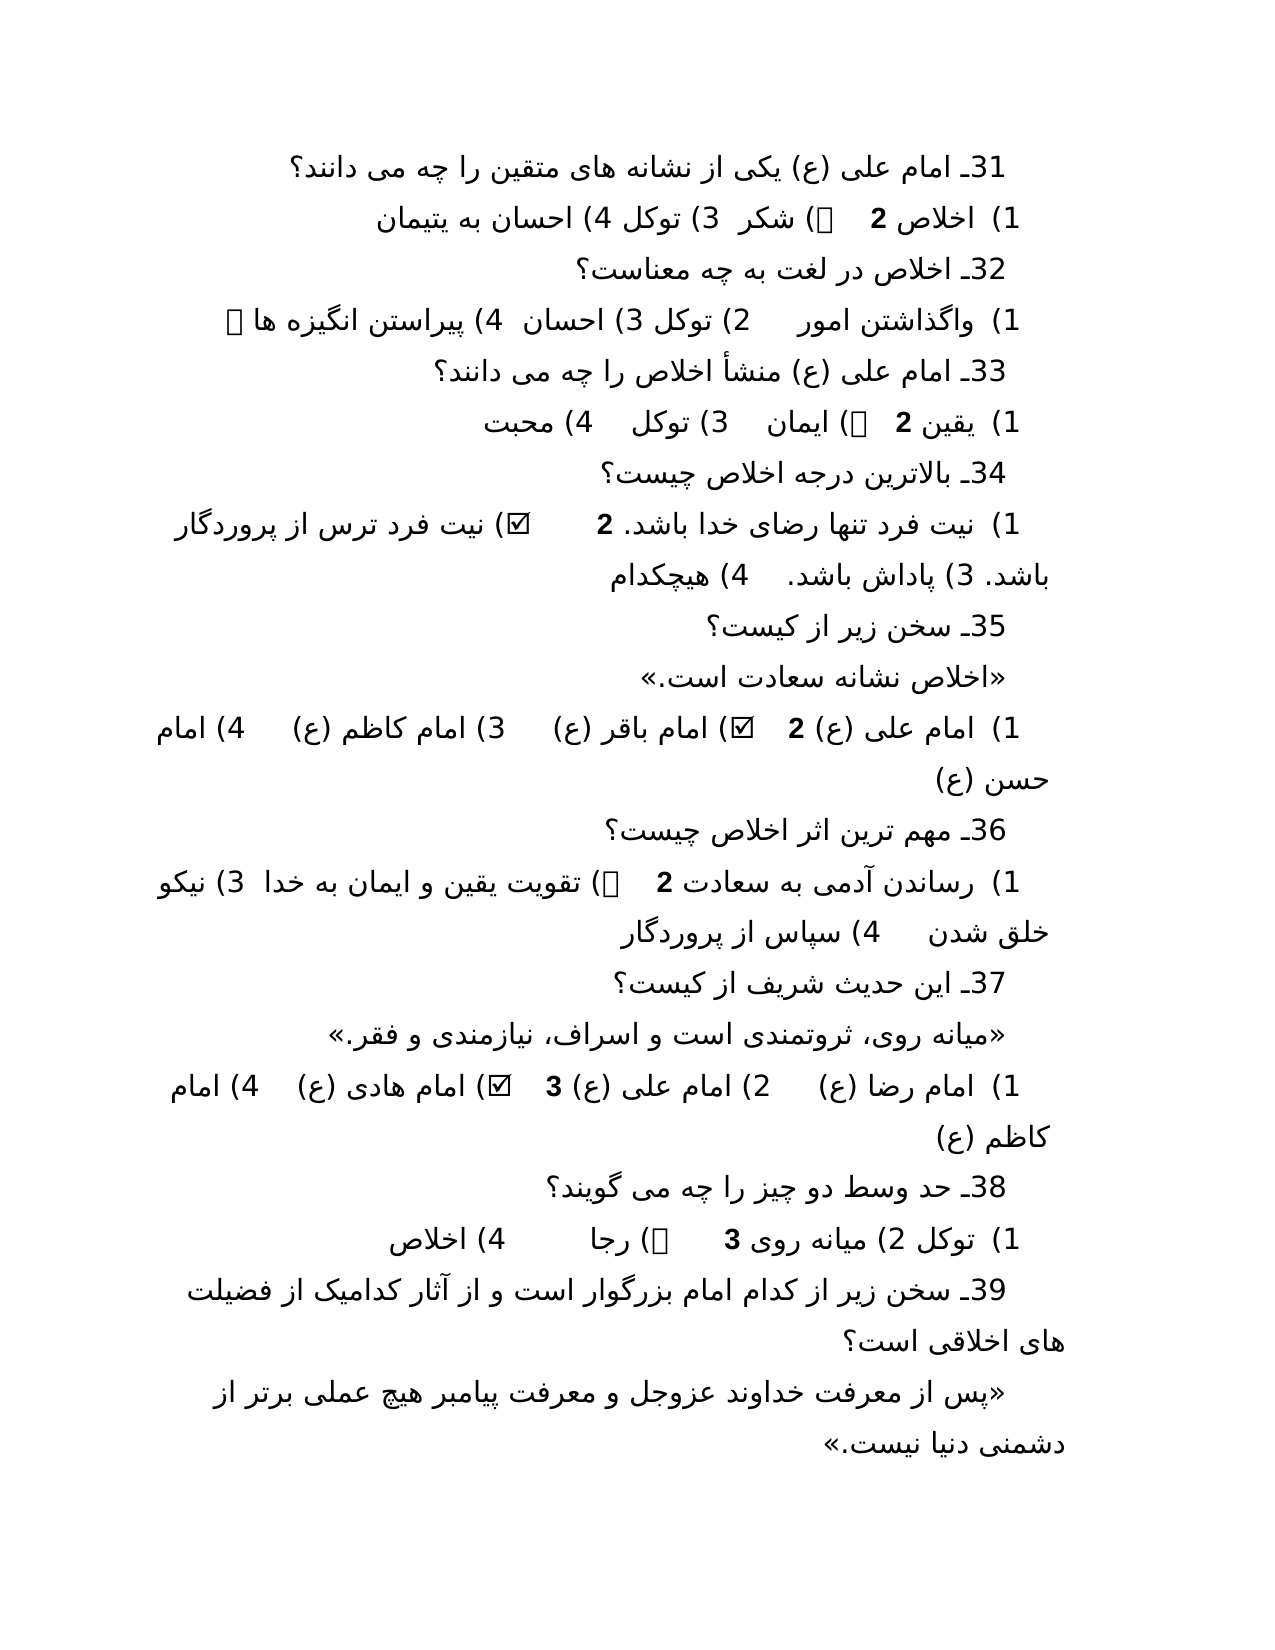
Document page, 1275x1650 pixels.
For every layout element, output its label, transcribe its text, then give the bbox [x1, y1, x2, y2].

list توکل 2) میانه روی 3) رجا 4) اخلاص [150, 1222, 1050, 1256]
list رساندن آدمی به سعادت 2) تقویت یقین و ایمان به خدا 3) نیکو خلق شدن 4) سپاس از پروردگار [150, 864, 1050, 950]
text 36ـ مهم ترین اثر اخلاص چیست؟ [150, 814, 1066, 848]
list واگذاشتن امور 2) توکل 3) احسان 4) پیراستن انگیزه ها [150, 303, 1050, 337]
text 38ـ حد وسط دو چیز را چه می گویند؟ [150, 1171, 1066, 1205]
list امام علی (ع) 2) امام باقر (ع) 3) امام کاظم (ع) 4) امام حسن (ع) [150, 711, 1050, 797]
list اخلاص 2) شکر 3) توکل 4) احسان به یتیمان [150, 201, 1050, 235]
text 33ـ امام علی (ع) منشأ اخلاص را چه می دانند؟ [150, 354, 1066, 388]
text 32ـ اخلاص در لغت به چه معناست؟ [150, 252, 1066, 286]
text 39ـ سخن زیر از کدام امام بزرگوار است و از آثار کدامیک از فضیلت های اخلاقی است؟ [150, 1273, 1066, 1358]
list یقین 2) ایمان 3) توکل 4) محبت [150, 405, 1050, 439]
text 35ـ سخن زیر از کیست؟ [150, 609, 1066, 643]
list امام رضا (ع) 2) امام علی (ع) 3) امام هادی (ع) 4) امام کاظم (ع) [150, 1069, 1050, 1154]
text «اخلاص نشانه سعادت است.» [150, 661, 1066, 694]
text 37ـ این حدیث شریف از کیست؟ [150, 967, 1066, 1001]
text «میانه روی، ثروتمندی است و اسراف، نیازمندی و فقر.» [150, 1018, 1066, 1052]
text «پس از معرفت خداوند عزوجل و معرفت پیامبر هیچ عملی برتر از دشمنی دنیا نیست.» [150, 1375, 1066, 1460]
list نیت فرد تنها رضای خدا باشد. 2) نیت فرد ترس از پروردگار باشد. 3) پاداش باشد. 4) هیچکدام [150, 507, 1050, 593]
text 34ـ بالاترین درجه اخلاص چیست؟ [150, 456, 1066, 490]
text 31ـ امام علی (ع) یکی از نشانه های متقین را چه می دانند؟ [150, 150, 1066, 184]
